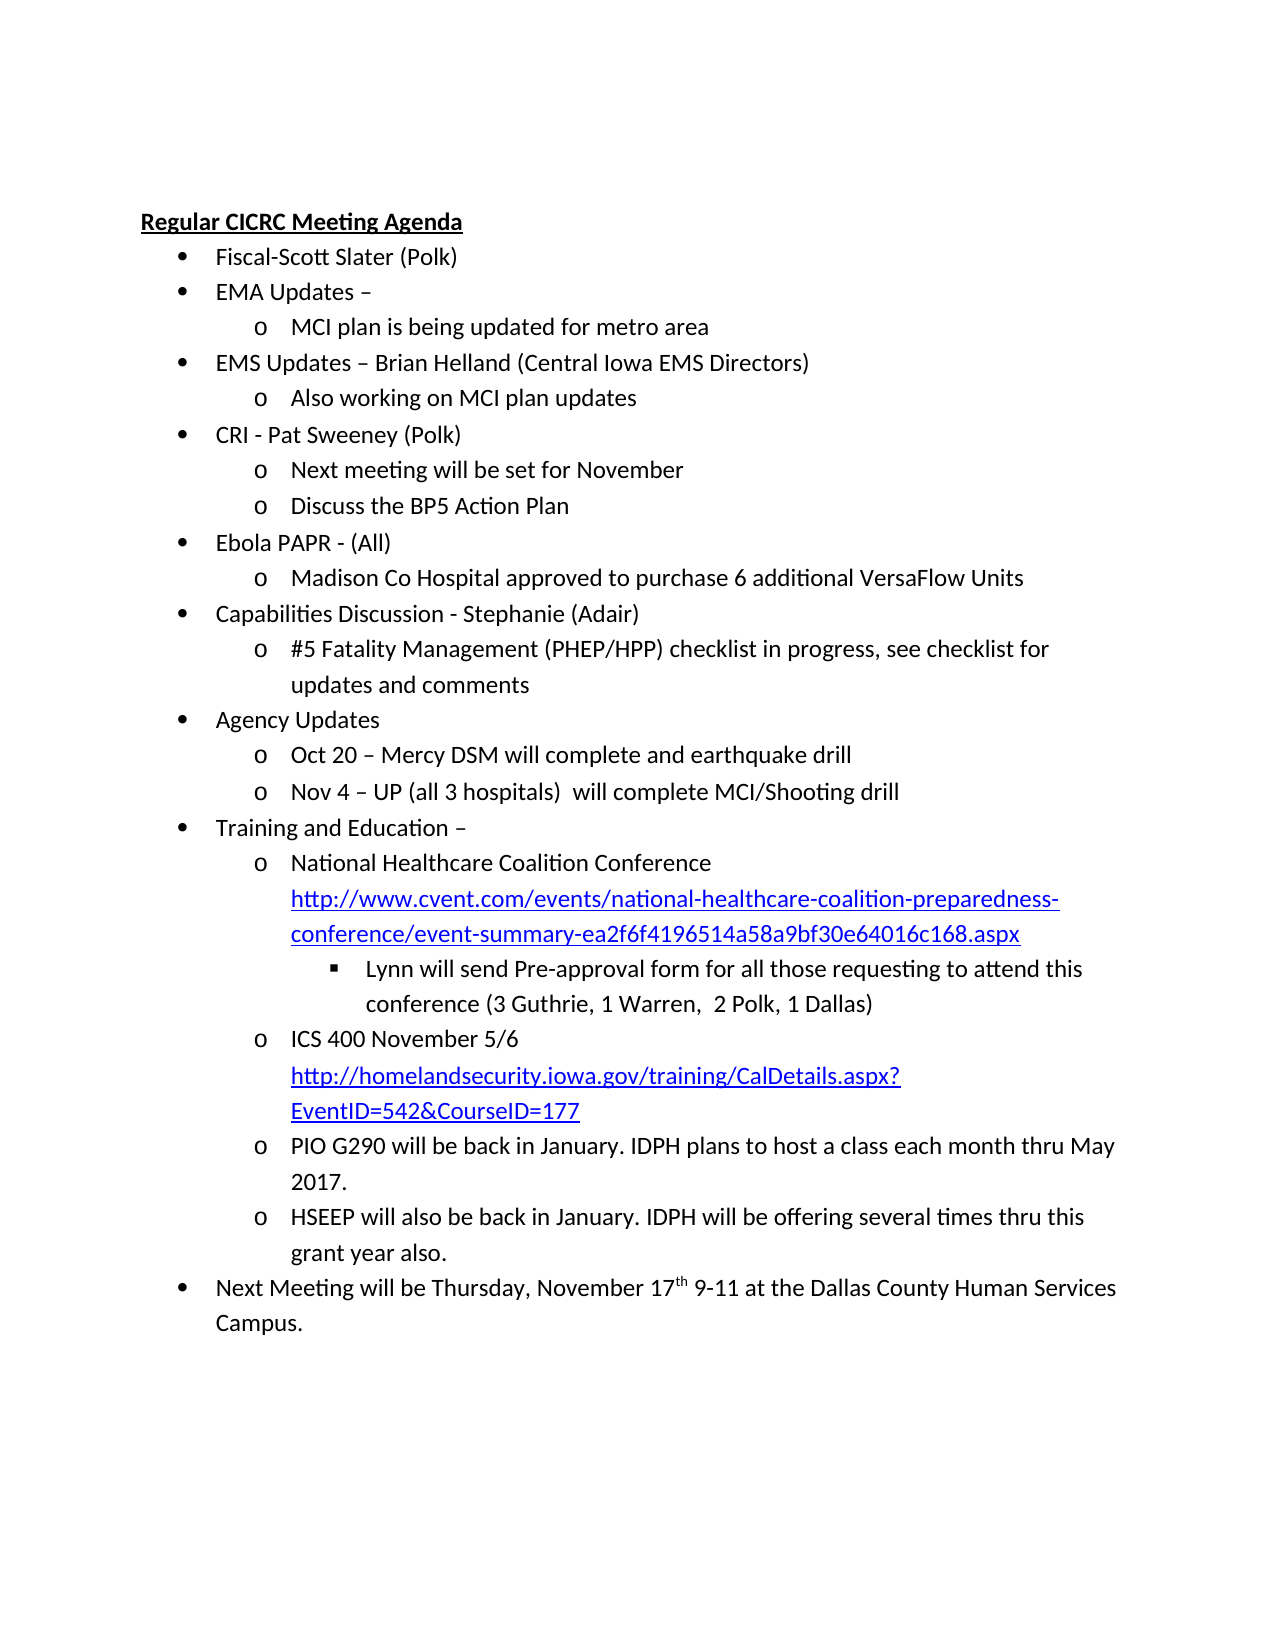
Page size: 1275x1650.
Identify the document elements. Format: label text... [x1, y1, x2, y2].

list PIO G290 will be back in January. IDPH plans to host a class each month thru May 2017. [253, 1130, 1125, 1197]
list Also working on MCI plan updates [253, 382, 1125, 414]
list ICS 400 November 5/6 http://homelandsecurity.iowa.gov/training/CalDetails.aspx?EventID=542&CourseID=177 [253, 1023, 1125, 1125]
list Next meeting will be set for November [253, 454, 1125, 486]
list Next Meeting will be Thursday, November 17th 9-11 at the Dallas County Human Services Campus. [178, 1272, 1125, 1338]
list National Healthcare Coalition Conference http://www.cvent.com/events/national-healthcare-coalition-preparedness-conference/event-summary-ea2f6f4196514a58a9bf30e64016c168.aspx [253, 847, 1125, 949]
list CRI - Pat Sweeney (Polk) [178, 419, 1125, 449]
list Nov 4 – UP (all 3 hospitals) will complete MCI/Shooting drill [253, 776, 1125, 808]
list Lynn will send Pre-approval form for all those requesting to attend this conference (3 Guthrie, 1 Warren, 2 Polk, 1 Dallas) [328, 953, 1125, 1019]
list MCI plan is being updated for metro area [253, 311, 1125, 343]
list HSEEP will also be back in January. IDPH will be offering several times thru this grant year also. [253, 1201, 1125, 1268]
list Madison Co Hospital approved to purchase 6 additional VersaFlow Units [253, 562, 1125, 593]
list #5 Fatality Management (PHEP/HPP) checklist in progress, see checklist for updates and comments [253, 633, 1125, 700]
list Regular CICRC Meeting Agenda [112, 206, 1125, 236]
list Oct 20 – Mercy DSM will complete and earthquake drill [253, 739, 1125, 771]
list EMA Updates – [178, 276, 1125, 306]
list Discuss the BP5 Action Plan [253, 490, 1125, 522]
list Capabilities Discussion - Stephanie (Adair) [178, 598, 1125, 629]
list Agency Updates [178, 704, 1125, 735]
list Training and Education – [178, 812, 1125, 843]
list Fiscal-Scott Slater (Polk) [178, 241, 1125, 271]
list Ebola PAPR - (All) [178, 527, 1125, 557]
list EMS Updates – Brian Helland (Central Iowa EMS Directors) [178, 347, 1125, 378]
